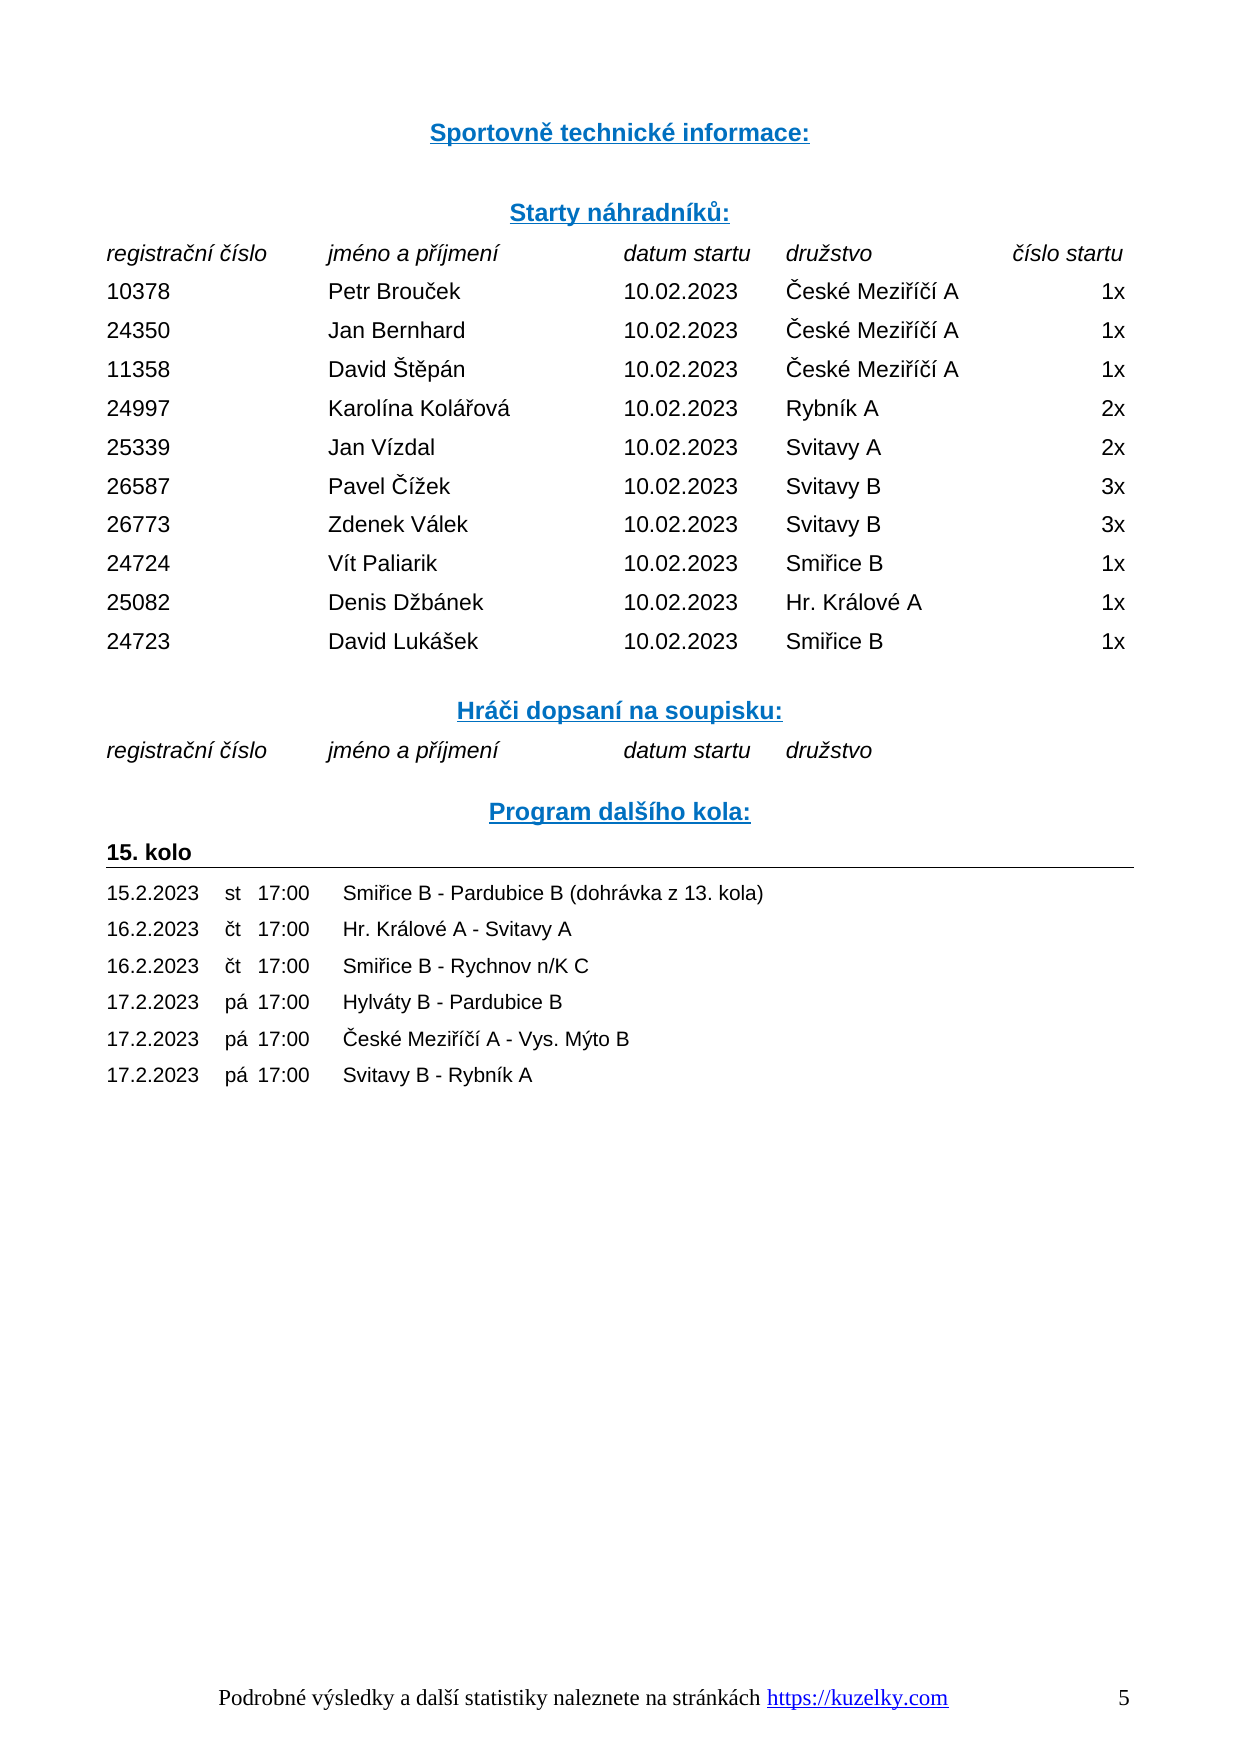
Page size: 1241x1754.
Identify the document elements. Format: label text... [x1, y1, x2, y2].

text 16.2.2023 čt 17:00 Hr. Králové A - Svitavy A [106, 917, 1134, 941]
text 24723 David Lukášek 10.02.2023 Smiřice B 1x [106, 628, 1134, 654]
text 15.2.2023 st 17:00 Smiřice B - Pardubice B (dohrávka z 13. kola) [106, 881, 1134, 904]
text 17.2.2023 pá 17:00 České Meziříčí A - Vys. Mýto B [106, 1026, 1134, 1050]
text 10378 Petr Brouček 10.02.2023 České Meziříčí A 1x [106, 278, 1134, 305]
text 24350 Jan Bernhard 10.02.2023 České Meziříčí A 1x [106, 317, 1134, 343]
text 25339 Jan Vízdal 10.02.2023 Svitavy A 2x [106, 434, 1134, 460]
text 24724 Vít Paliarik 10.02.2023 Smiřice B 1x [106, 550, 1134, 577]
text Starty náhradníků: [94, 198, 1145, 227]
text 24997 Karolína Kolářová 10.02.2023 Rybník A 2x [106, 395, 1134, 421]
text 26587 Pavel Čížek 10.02.2023 Svitavy B 3x [106, 473, 1134, 499]
text 26773 Zdenek Válek 10.02.2023 Svitavy B 3x [106, 511, 1134, 538]
text registrační číslo jméno a příjmení datum startu družstvo [106, 737, 1134, 763]
text Program dalšího kola: [94, 797, 1145, 826]
text 11358 David Štěpán 10.02.2023 České Meziříčí A 1x [106, 356, 1134, 382]
text 17.2.2023 pá 17:00 Svitavy B - Rybník A [106, 1063, 1134, 1087]
text 17.2.2023 pá 17:00 Hylváty B - Pardubice B [106, 990, 1134, 1014]
text Hráči dopsaní na soupisku: [94, 667, 1145, 724]
text Sportovně technické informace: [94, 118, 1145, 147]
text 25082 Denis Džbánek 10.02.2023 Hr. Králové A 1x [106, 589, 1134, 616]
text registrační číslo jméno a příjmení datum startu družstvo číslo startu [106, 239, 1134, 266]
text 16.2.2023 čt 17:00 Smiřice B - Rychnov n/K C [106, 953, 1134, 977]
text 15. kolo [106, 838, 1134, 867]
